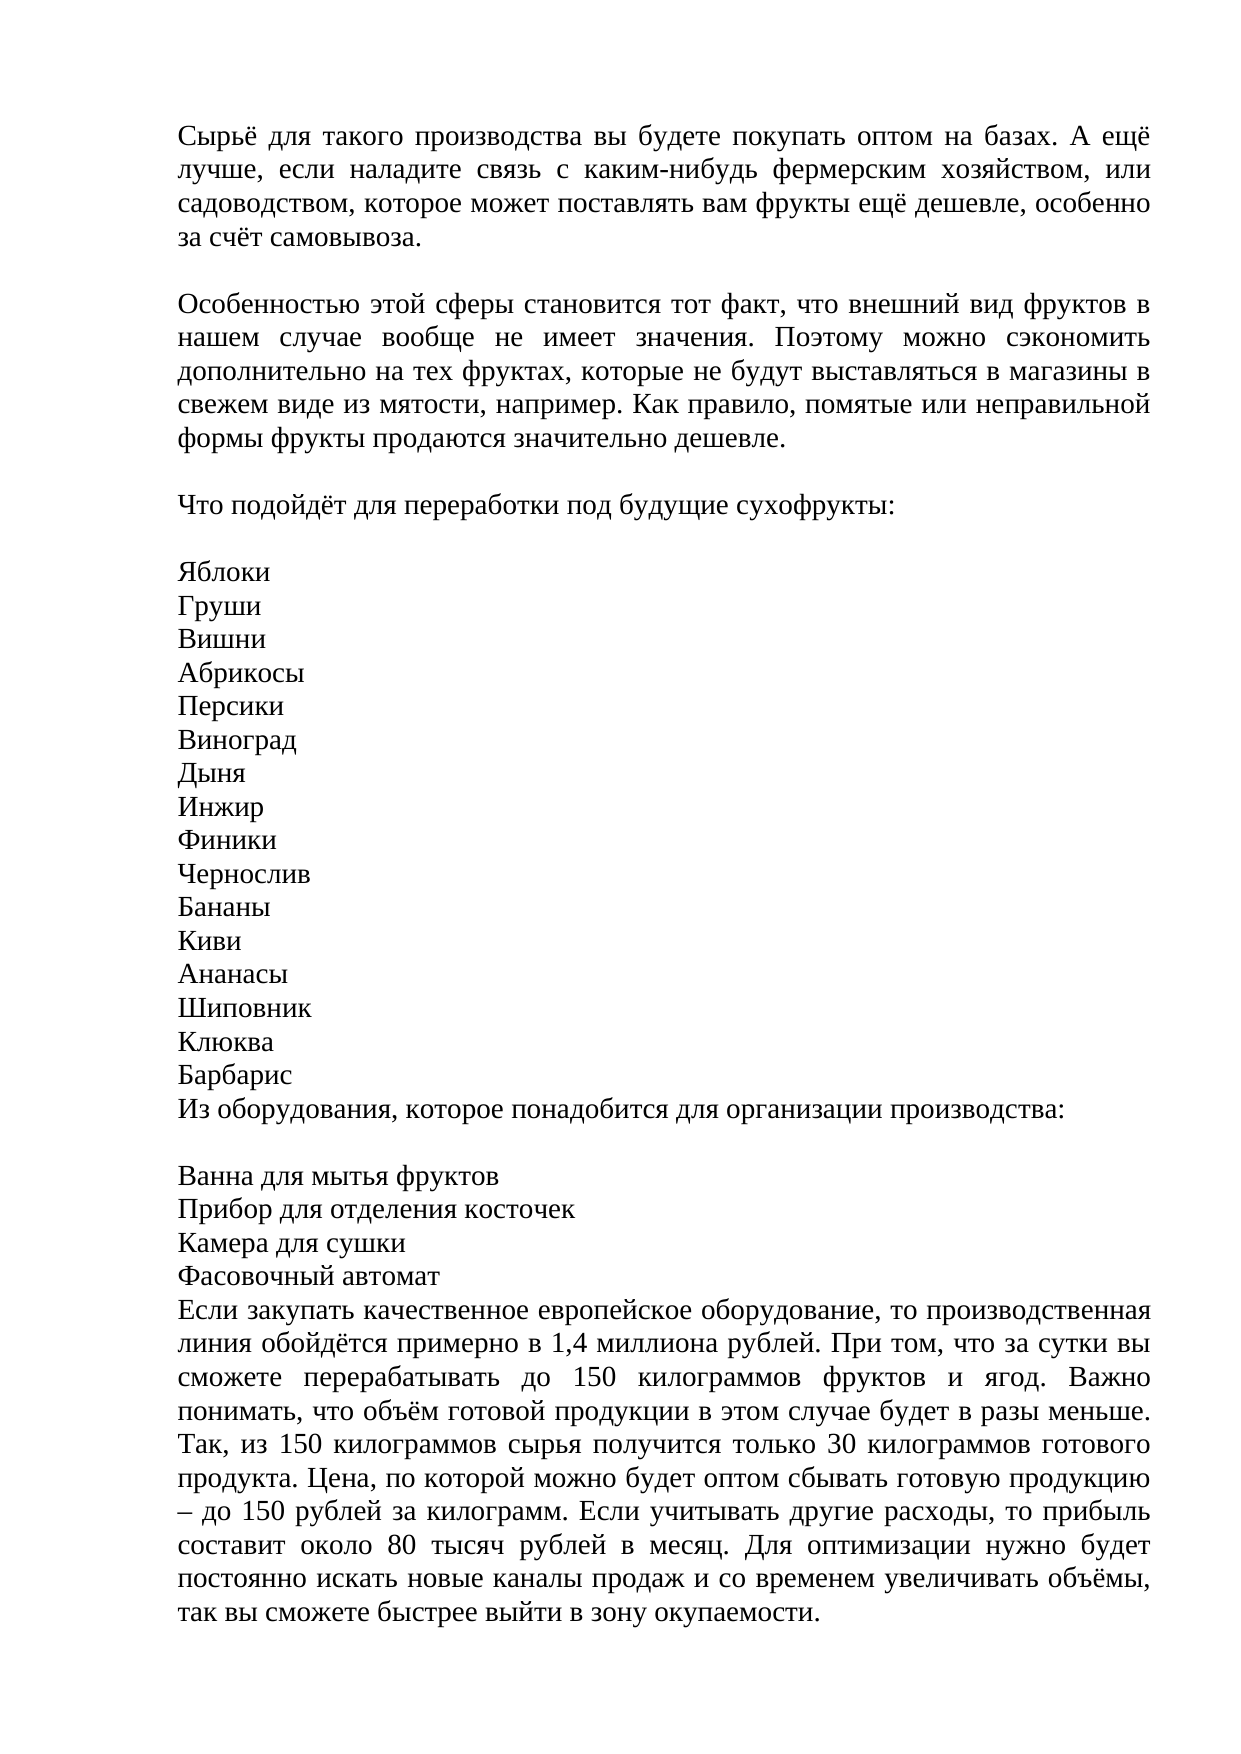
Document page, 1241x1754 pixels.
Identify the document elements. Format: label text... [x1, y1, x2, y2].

text Финики [177, 822, 1152, 856]
text Чернослив [177, 856, 1152, 889]
text Персики [177, 688, 1152, 722]
text Киви [177, 923, 1152, 957]
text Камера для сушки [177, 1225, 1152, 1258]
text Особенностью этой сферы становится тот факт, что внешний вид фруктов в нашем случае вообще не имеет значения. Поэтому можно сэкономить дополнительно на тех фруктах, которые не будут выставляться в магазины в свежем виде из мятости, например. Как правило, помятые или неправильной формы фрукты продаются значительно дешевле. [177, 286, 1152, 453]
text Фасовочный автомат [177, 1258, 1152, 1292]
text Ананасы [177, 957, 1152, 990]
text Яблоки [177, 554, 1152, 588]
text Груши [177, 588, 1152, 621]
text Прибор для отделения косточек [177, 1191, 1152, 1225]
text Ванна для мытья фруктов [177, 1158, 1152, 1191]
text Дыня [177, 755, 1152, 789]
text Шиповник [177, 990, 1152, 1024]
text Абрикосы [177, 655, 1152, 688]
text Клюква [177, 1024, 1152, 1057]
text Из оборудования, которое понадобится для организации производства: [177, 1091, 1152, 1124]
text Бананы [177, 889, 1152, 923]
text Если закупать качественное европейское оборудование, то производственная линия обойдётся примерно в 1,4 миллиона рублей. При том, что за сутки вы сможете перерабатывать до 150 килограммов фруктов и ягод. Важно понимать, что объём готовой продукции в этом случае будет в разы меньше. Так, из 150 килограммов сырья получится только 30 килограммов готового продукта. Цена, по которой можно будет оптом сбывать готовую продукцию – до 150 рублей за килограмм. Если учитывать другие расходы, то прибыль составит около 80 тысяч рублей в месяц. Для оптимизации нужно будет постоянно искать новые каналы продаж и со временем увеличивать объёмы, так вы сможете быстрее выйти в зону окупаемости. [177, 1292, 1152, 1627]
text Барбарис [177, 1057, 1152, 1091]
text Виноград [177, 722, 1152, 755]
text Что подойдёт для переработки под будущие сухофрукты: [177, 487, 1152, 521]
text Инжир [177, 789, 1152, 822]
text Вишни [177, 621, 1152, 655]
text Сырьё для такого производства вы будете покупать оптом на базах. А ещё лучше, если наладите связь с каким-нибудь фермерским хозяйством, или садоводством, которое может поставлять вам фрукты ещё дешевле, особенно за счёт самовывоза. [177, 118, 1152, 252]
